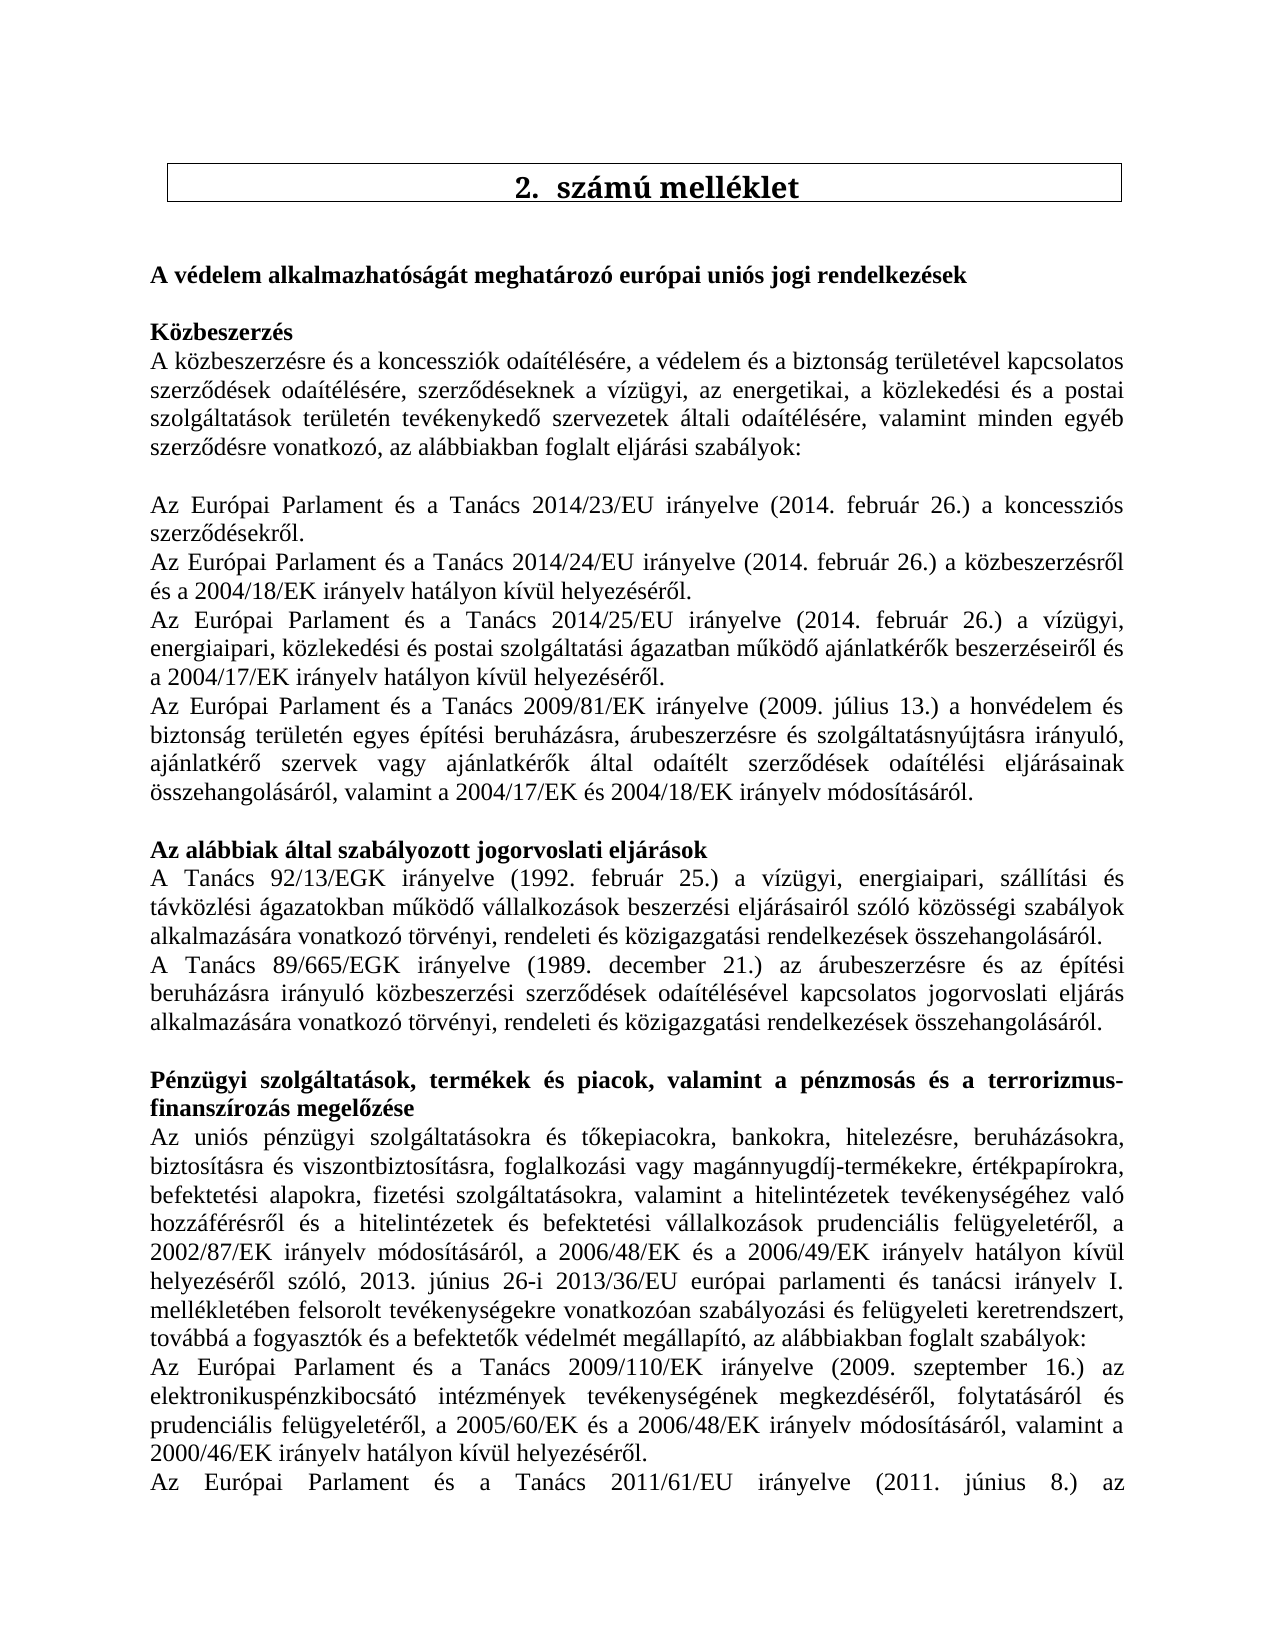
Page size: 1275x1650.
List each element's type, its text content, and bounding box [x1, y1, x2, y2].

list A védelem alkalmazhatóságát meghatározó európai uniós jogi rendelkezések [150, 260, 1125, 288]
list A Tanács 92/13/EGK irányelve (1992. február 25.) a vízügyi, energiaipari, szállítási és távközlési ágazatokban működő vállalkozások beszerzési eljárásairól szóló közösségi szabályok alkalmazására vonatkozó törvényi, rendeleti és közigazgatási rendelkezések összehangolásáról. [150, 863, 1125, 950]
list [150, 1467, 1125, 1496]
list Az Európai Parlament és a Tanács 2014/25/EU irányelve (2014. február 26.) a vízügyi, energiaipari, közlekedési és postai szolgáltatási ágazatban működő ajánlatkérők beszerzéseiről és a 2004/17/EK irányelv hatályon kívül helyezéséről. [150, 605, 1125, 691]
list Az Európai Parlament és a Tanács 2014/24/EU irányelve (2014. február 26.) a közbeszerzésről és a 2004/18/EK irányelv hatályon kívül helyezéséről. [150, 547, 1125, 605]
list Az Európai Parlament és a Tanács 2009/81/EK irányelve (2009. július 13.) a honvédelem és biztonság területén egyes építési beruházásra, árubeszerzésre és szolgáltatásnyújtásra irányuló, ajánlatkérő szervek vagy ajánlatkérők által odaítélt szerződések odaítélési eljárásainak összehangolásáról, valamint a 2004/17/EK és 2004/18/EK irányelv módosításáról. [150, 691, 1125, 806]
list Az Európai Parlament és a Tanács 2009/110/EK irányelve (2009. szeptember 16.) az elektronikuspénzkibocsátó intézmények tevékenységének megkezdéséről, folytatásáról és prudenciális felügyeletéről, a 2005/60/EK és a 2006/48/EK irányelv módosításáról, valamint a 2000/46/EK irányelv hatályon kívül helyezéséről. [150, 1352, 1125, 1467]
list A közbeszerzésre és a koncessziók odaítélésére, a védelem és a biztonság területével kapcsolatos szerződések odaítélésére, szerződéseknek a vízügyi, az energetikai, a közlekedési és a postai szolgáltatások területén tevékenykedő szervezetek általi odaítélésére, valamint minden egyéb szerződésre vonatkozó, az alábbiakban foglalt eljárási szabályok: [150, 346, 1125, 461]
list Közbeszerzés [150, 317, 1125, 346]
list A Tanács 89/665/EGK irányelve (1989. december 21.) az árubeszerzésre és az építési beruházásra irányuló közbeszerzési szerződések odaítélésével kapcsolatos jogorvoslati eljárás alkalmazására vonatkozó törvényi, rendeleti és közigazgatási rendelkezések összehangolásáról. [150, 950, 1125, 1036]
list Az uniós pénzügyi szolgáltatásokra és tőkepiacokra, bankokra, hitelezésre, beruházásokra, biztosításra és viszontbiztosításra, foglalkozási vagy magánnyugdíj-termékekre, értékpapírokra, befektetési alapokra, fizetési szolgáltatásokra, valamint a hitelintézetek tevékenységéhez való hozzáférésről és a hitelintézetek és befektetési vállalkozások prudenciális felügyeletéről, a 2002/87/EK irányelv módosításáról, a 2006/48/EK és a 2006/49/EK irányelv hatályon kívül helyezéséről szóló, 2013. június 26-i 2013/36/EU európai parlamenti és tanácsi irányelv I. mellékletében felsorolt tevékenységekre vonatkozóan szabályozási és felügyeleti keretrendszert, továbbá a fogyasztók és a befektetők védelmét megállapító, az alábbiakban foglalt szabályok: [150, 1122, 1125, 1352]
list Pénzügyi szolgáltatások, termékek és piacok, valamint a pénzmosás és a terrorizmus-finanszírozás megelőzése [150, 1065, 1125, 1122]
list Az alábbiak által szabályozott jogorvoslati eljárások [150, 835, 1125, 863]
list Az Európai Parlament és a Tanács 2014/23/EU irányelve (2014. február 26.) a koncessziós szerződésekről. [150, 490, 1125, 547]
